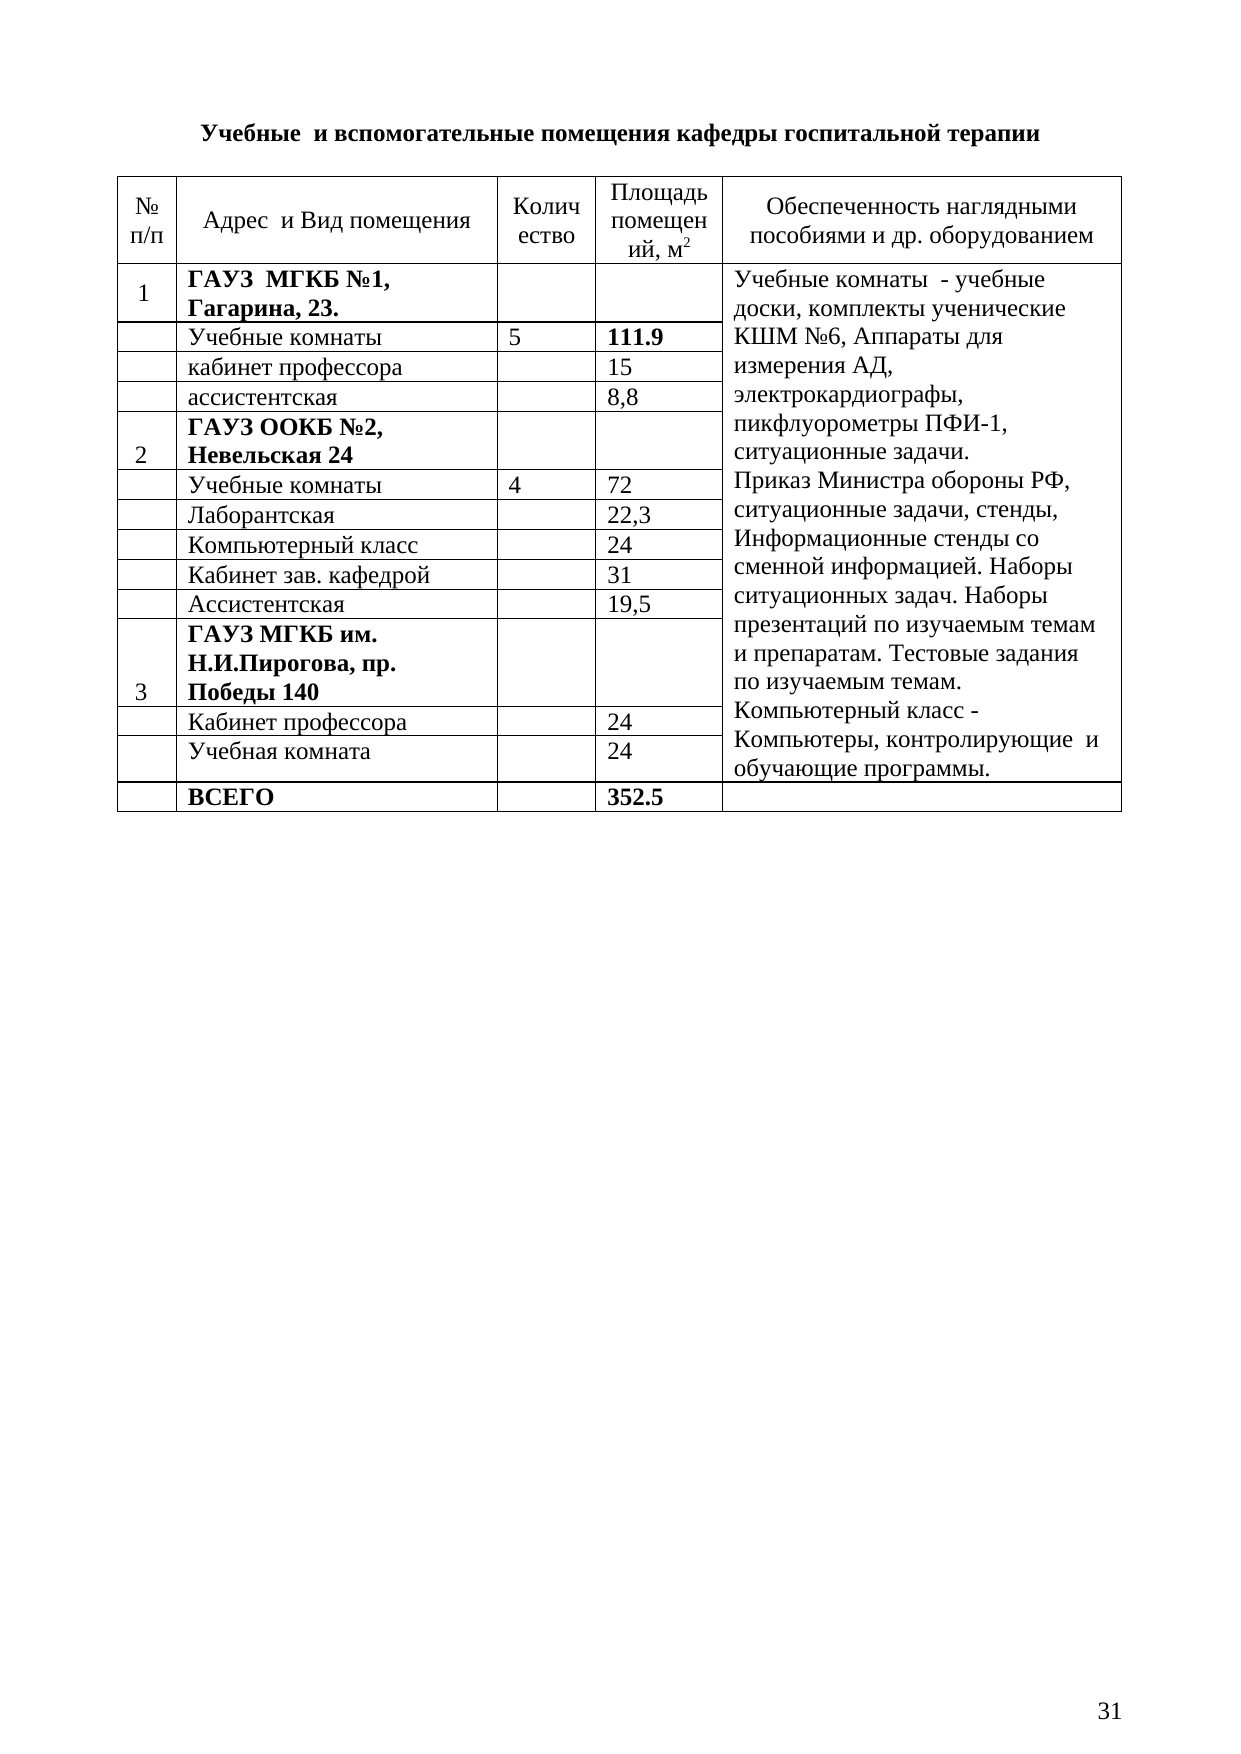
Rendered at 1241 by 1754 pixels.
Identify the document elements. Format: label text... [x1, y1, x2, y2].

table_cell [118, 323, 176, 351]
table_cell Учебные комнаты [177, 323, 497, 351]
table_cell Учебная комната [177, 736, 497, 781]
table_cell [498, 590, 595, 618]
table_cell 24 [596, 736, 722, 781]
table_cell [498, 500, 595, 529]
table_header Площадь помещений, м2 [596, 177, 722, 263]
table_cell 8,8 [596, 382, 722, 411]
table_cell [498, 412, 595, 469]
table_cell [498, 707, 595, 735]
table_cell [498, 783, 595, 811]
table_cell ГАУЗ МГКБ им. Н.И.Пирогова, пр. Победы 140 [177, 619, 497, 706]
table_cell ГАУЗ МГКБ №1, Гагарина, 23. [177, 264, 497, 321]
table_cell 15 [596, 352, 722, 381]
table_cell Лаборантская [177, 500, 497, 529]
table_cell [498, 352, 595, 381]
table_cell [498, 560, 595, 588]
table_cell 2 [118, 412, 176, 469]
table_cell [498, 619, 595, 706]
table_cell 111.9 [596, 323, 722, 351]
table_cell кабинет профессора [177, 352, 497, 381]
text Учебные и вспомогательные помещения кафедры госпитальной терапии [118, 118, 1122, 147]
table_cell 4 [498, 470, 595, 499]
table_header Количество [498, 177, 595, 263]
table_cell [498, 530, 595, 559]
table_cell ВСЕГО [177, 783, 497, 811]
table_header № п/п [118, 177, 176, 263]
table_cell Кабинет профессора [177, 707, 497, 735]
table_cell [498, 264, 595, 321]
table_cell [118, 707, 176, 735]
table_cell [596, 412, 722, 469]
table_cell [118, 560, 176, 588]
table_cell 19,5 [596, 590, 722, 618]
table_cell [118, 500, 176, 529]
table_cell 3 [118, 619, 176, 706]
table_cell [723, 783, 1121, 811]
table_header Адрес и Вид помещения [177, 177, 497, 263]
table_cell ассистентская [177, 382, 497, 411]
table_cell [118, 382, 176, 411]
table_cell [118, 352, 176, 381]
table_cell ГАУЗ ООКБ №2, Невельская 24 [177, 412, 497, 469]
table_cell [498, 736, 595, 781]
table_cell 24 [596, 530, 722, 559]
table_cell [118, 530, 176, 559]
table_cell [118, 590, 176, 618]
table_cell 24 [596, 707, 722, 735]
table_cell Компьютерный класс [177, 530, 497, 559]
table_cell [118, 470, 176, 499]
table_cell [596, 264, 722, 321]
table_cell 352.5 [596, 783, 722, 811]
table_cell 1 [118, 264, 176, 321]
table_cell [118, 736, 176, 781]
table_cell 72 [596, 470, 722, 499]
table_cell Учебные комнаты - учебные доски, комплекты ученические КШМ №6, Аппараты для измерения АД, электрокардиографы, пикфлуорометры ПФИ-1, ситуационные задачи. Приказ Министра обороны РФ, ситуационные задачи, стенды, Информационные стенды со сменной информацией. Наборы ситуационных задач. Наборы презентаций по изучаемым темам и препаратам. Тестовые задания по изучаемым темам. Компьютерный класс - Компьютеры, контролирующие и обучающие программы. [723, 264, 1121, 781]
table_cell Ассистентская [177, 590, 497, 618]
table_cell Учебные комнаты [177, 470, 497, 499]
table_cell 22,3 [596, 500, 722, 529]
table_cell [596, 619, 722, 706]
table_cell [498, 382, 595, 411]
table_cell Кабинет зав. кафедрой [177, 560, 497, 588]
table_cell 31 [596, 560, 722, 588]
table_cell 5 [498, 323, 595, 351]
table_header Обеспеченность наглядными пособиями и др. оборудованием [723, 177, 1121, 263]
table_cell [118, 783, 176, 811]
